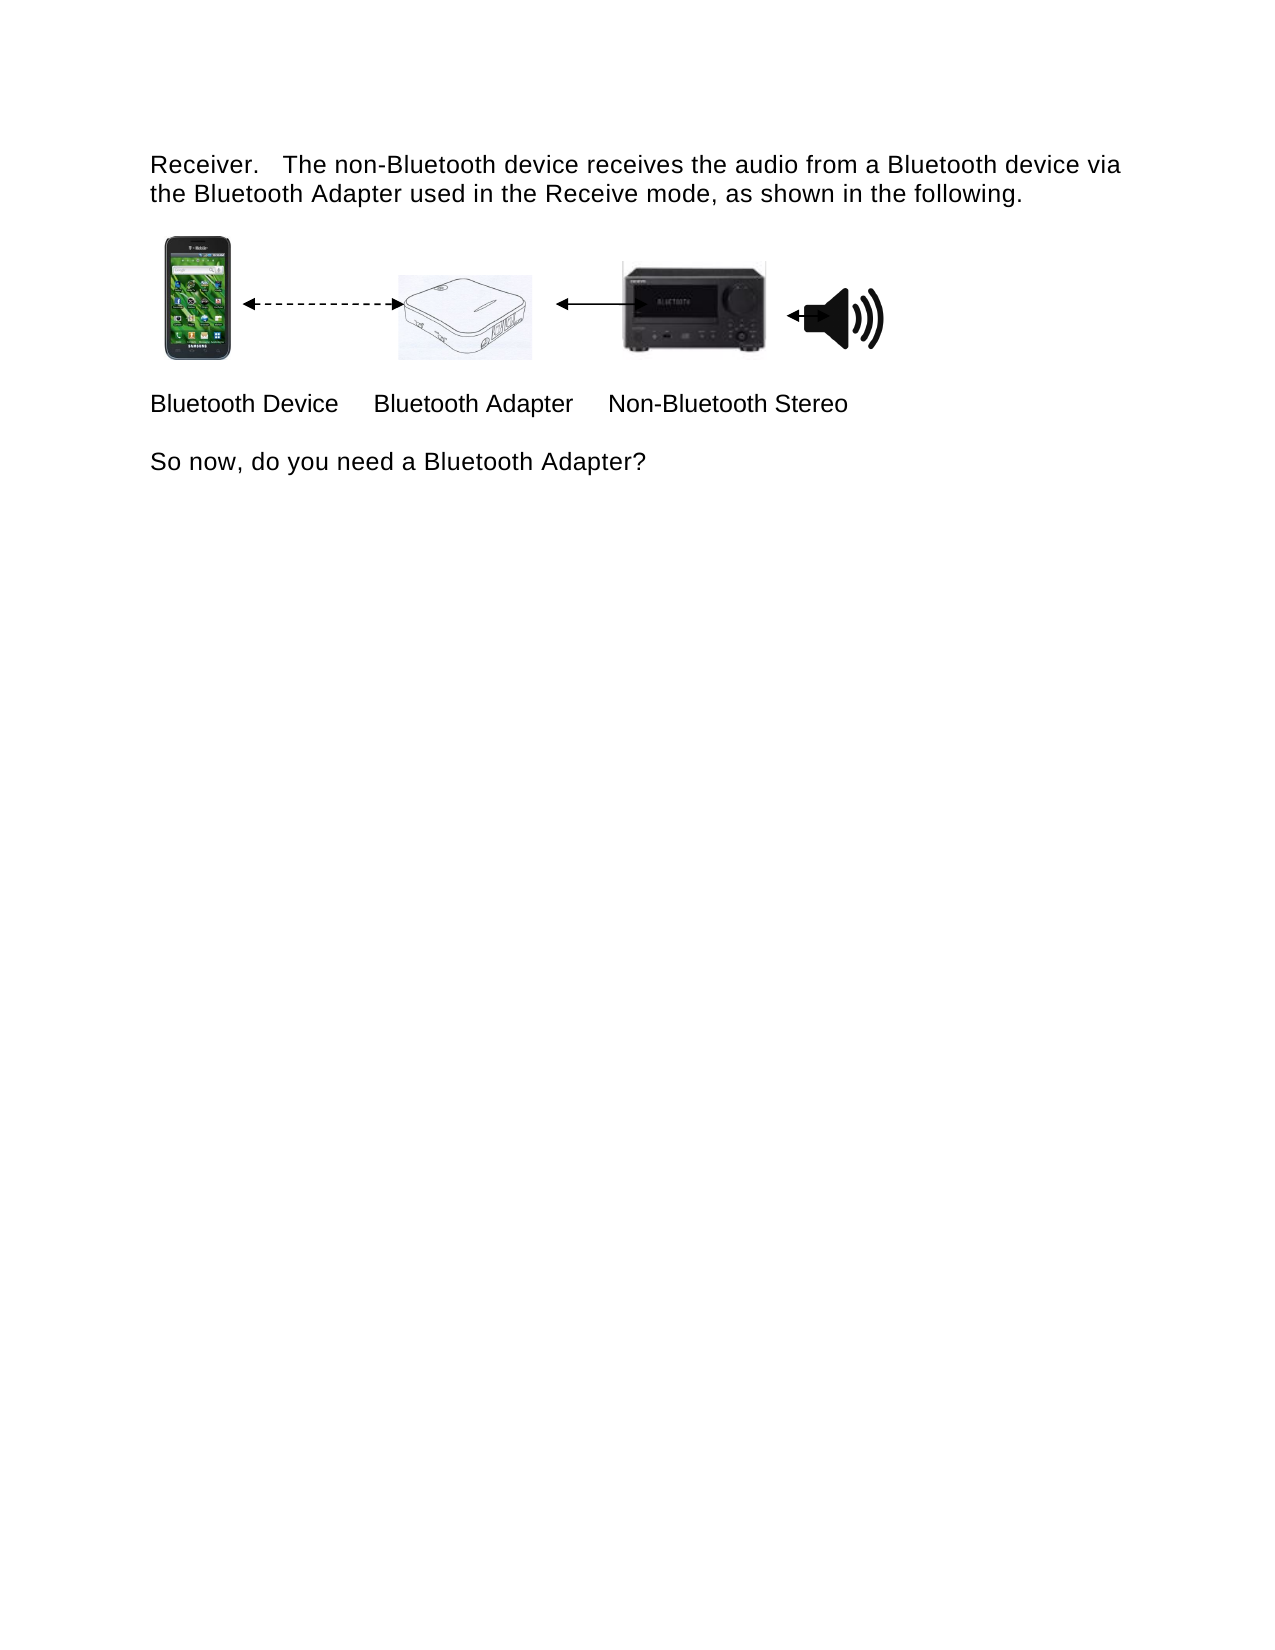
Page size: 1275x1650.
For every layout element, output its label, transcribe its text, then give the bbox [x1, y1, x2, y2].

picture [398, 275, 533, 360]
text So now, do you need a Bluetooth Adapter? [150, 447, 1125, 476]
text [150, 150, 1125, 207]
text Bluetooth Device Bluetooth Adapter Non-Bluetooth Stereo [150, 389, 1125, 418]
picture [622, 261, 767, 360]
picture [163, 236, 232, 360]
picture [800, 275, 885, 360]
